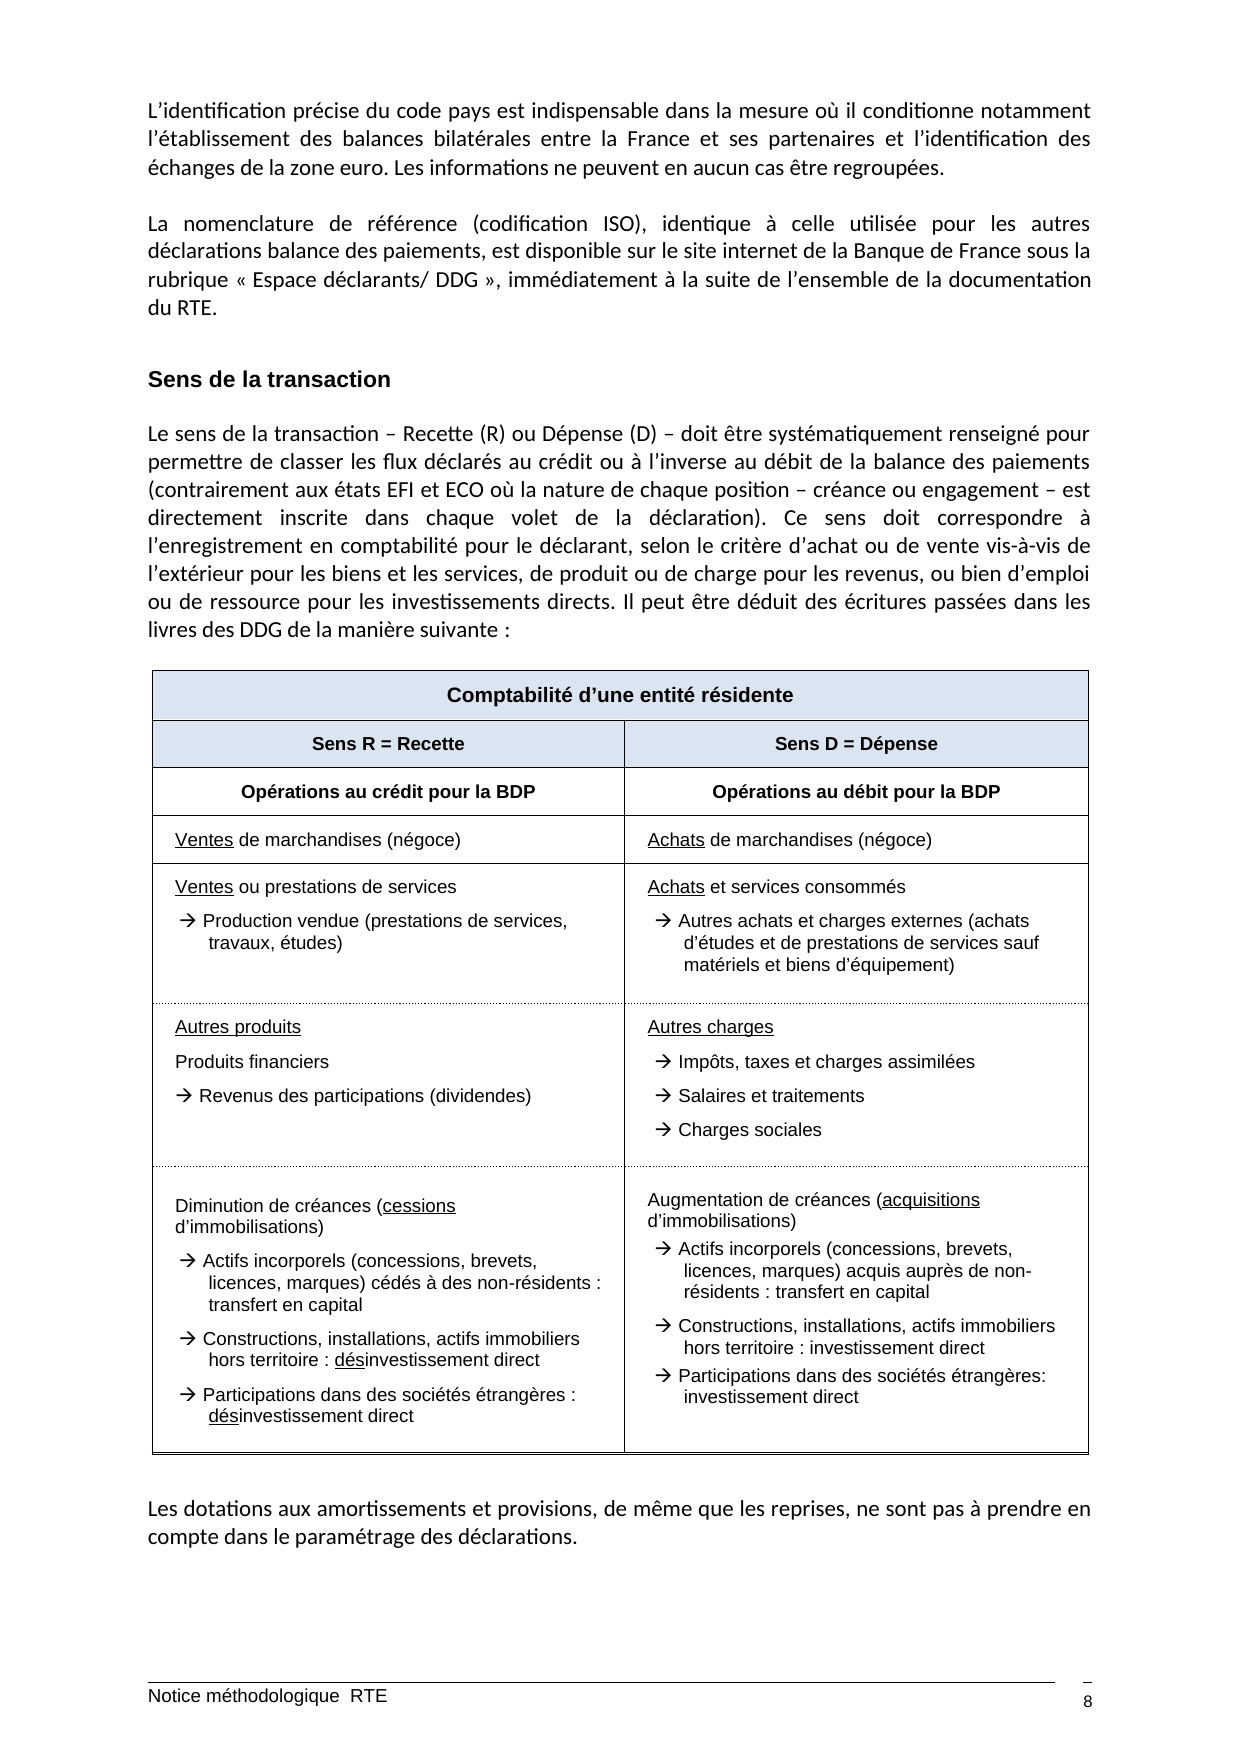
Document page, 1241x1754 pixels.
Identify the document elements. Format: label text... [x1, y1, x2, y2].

table_cell Achats et services consommés Autres achats et charges externes (achats d’études et de prestations de services sauf matériels et biens d’équipement) [625, 864, 1088, 1003]
table_cell Opérations au débit pour la BDP [625, 768, 1088, 815]
table_cell Sens R = Recette [153, 721, 624, 767]
table_cell Ventes ou prestations de services Production vendue (prestations de services, travaux, études) [153, 864, 624, 1003]
text Le sens de la transaction – Recette (R) ou Dépense (D) – doit être systématiquement renseigné pour permettre de classer les flux déclarés au crédit ou à l’inverse au débit de la balance des paiements (contrairement aux états EFI et ECO où la nature de chaque position – créance ou engagement – est directement inscrite dans chaque volet de la déclaration). Ce sens doit correspondre à l’enregistrement en comptabilité pour le déclarant, selon le critère d’achat ou de vente vis-à-vis de l’extérieur pour les biens et les services, de produit ou de charge pour les revenus, ou bien d’emploi ou de ressource pour les investissements directs. Il peut être déduit des écritures passées dans les livres des DDG de la manière suivante : [148, 419, 1092, 643]
table_cell Opérations au crédit pour la BDP [153, 768, 624, 815]
text La nomenclature de référence (codification ISO), identique à celle utilisée pour les autres déclarations balance des paiements, est disponible sur le site internet de la Banque de France sous la rubrique « Espace déclarants/ DDG », immédiatement à la suite de l’ensemble de la documentation du RTE. [148, 209, 1092, 321]
text L’identification précise du code pays est indispensable dans la mesure où il conditionne notamment l’établissement des balances bilatérales entre la France et ses partenaires et l’identification des échanges de la zone euro. Les informations ne peuvent en aucun cas être regroupées. [148, 97, 1092, 181]
table_cell Sens D = Dépense [625, 721, 1088, 767]
table_cell Augmentation de créances (acquisitions d’immobilisations) Actifs incorporels (concessions, brevets, licences, marques) acquis auprès de non-résidents : transfert en capital Constructions, installations, actifs immobiliers hors territoire : investissement direct Participations dans des sociétés étrangères: investissement direct [625, 1166, 1088, 1452]
table_cell Autres charges Impôts, taxes et charges assimilées Salaires et traitements Charges sociales [625, 1003, 1088, 1166]
table_cell Diminution de créances (cessions d’immobilisations) Actifs incorporels (concessions, brevets, licences, marques) cédés à des non-résidents : transfert en capital Constructions, installations, actifs immobiliers hors territoire : désinvestissement direct Participations dans des sociétés étrangères : désinvestissement direct [153, 1166, 624, 1452]
table_cell Ventes de marchandises (négoce) [153, 816, 624, 863]
table_cell Achats de marchandises (négoce) [625, 816, 1088, 863]
table_cell Autres produits Produits financiers Revenus des participations (dividendes) [153, 1003, 624, 1166]
table_header Comptabilité d’une entité résidente [153, 671, 1088, 719]
text Les dotations aux amortissements et provisions, de même que les reprises, ne sont pas à prendre en compte dans le paramétrage des déclarations. [148, 1494, 1092, 1550]
subtitle Sens de la transaction [148, 366, 1092, 393]
